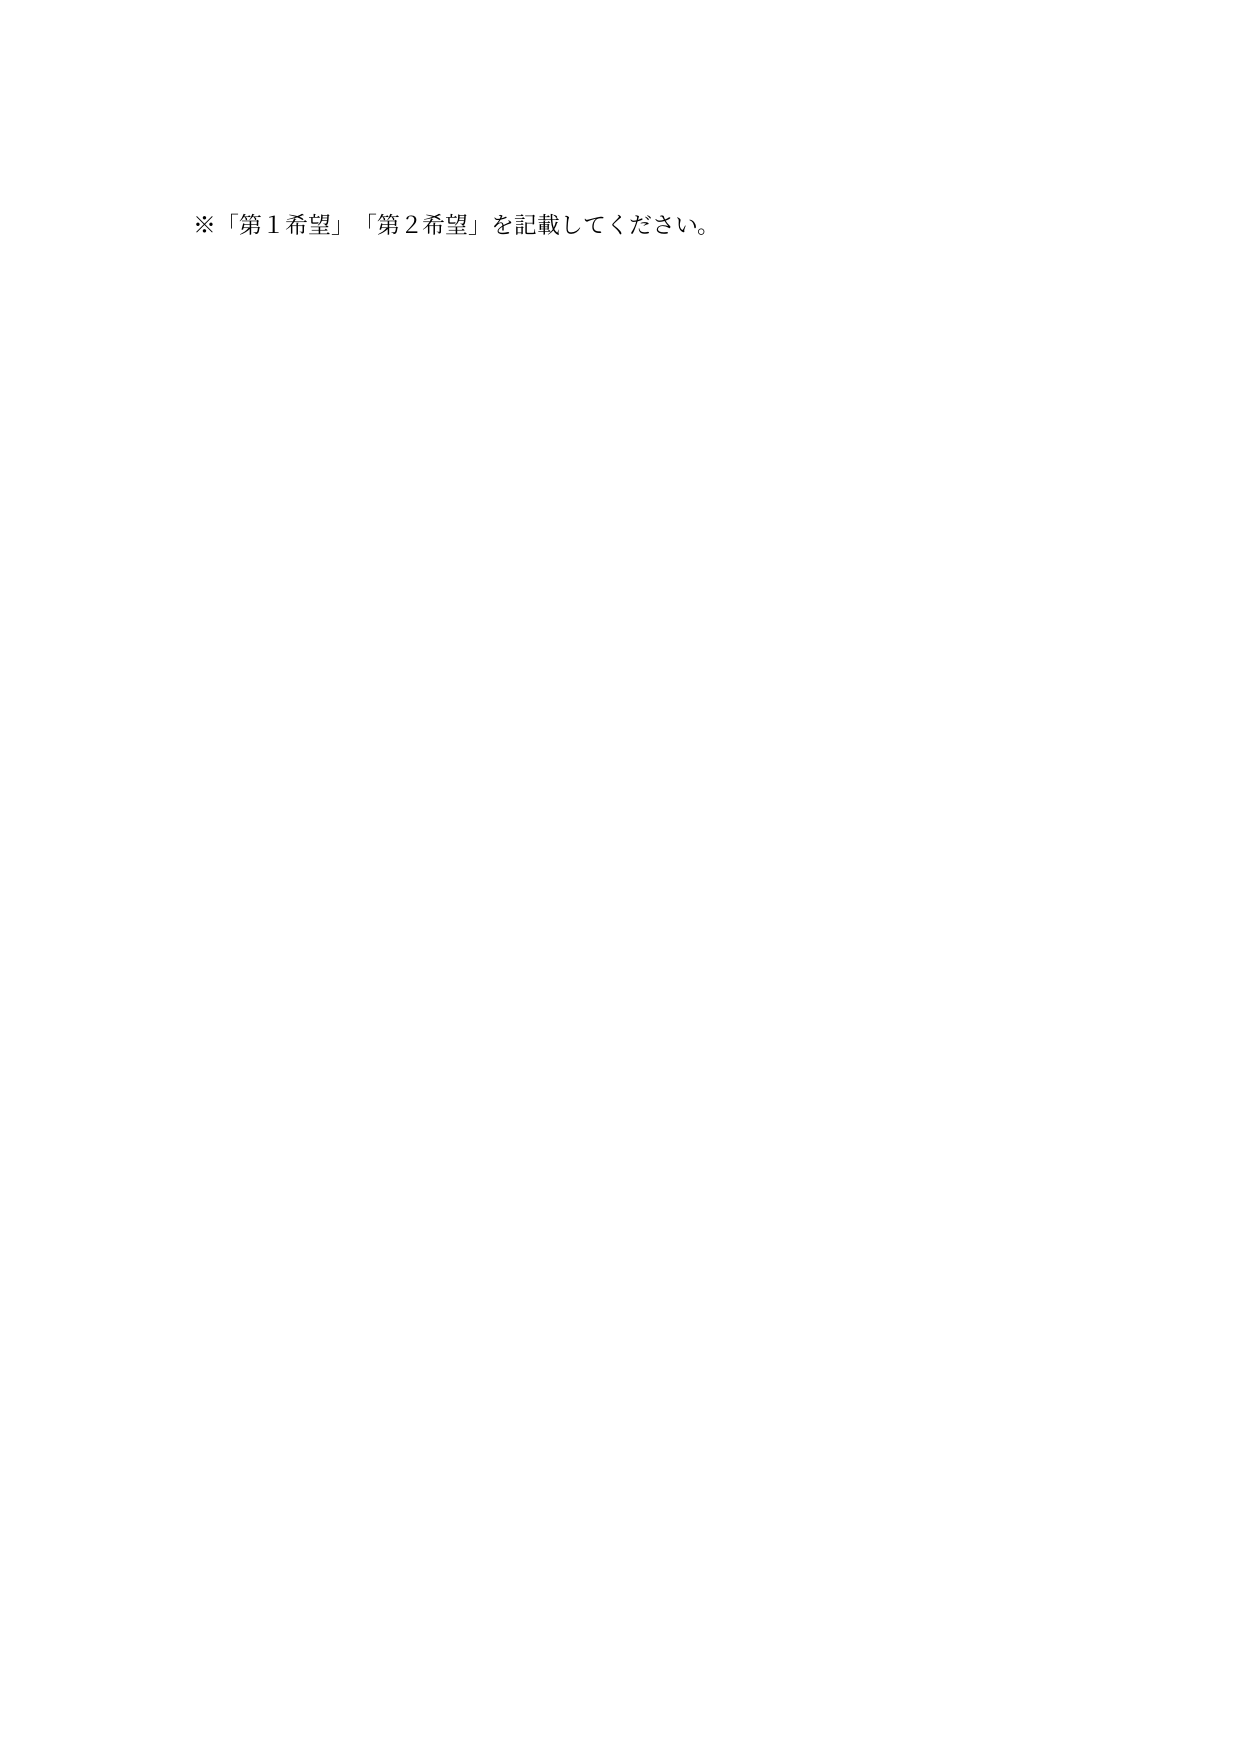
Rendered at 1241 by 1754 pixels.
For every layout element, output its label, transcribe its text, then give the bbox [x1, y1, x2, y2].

text ※「第１希望」「第２希望」を記載してください。 [148, 207, 1092, 240]
